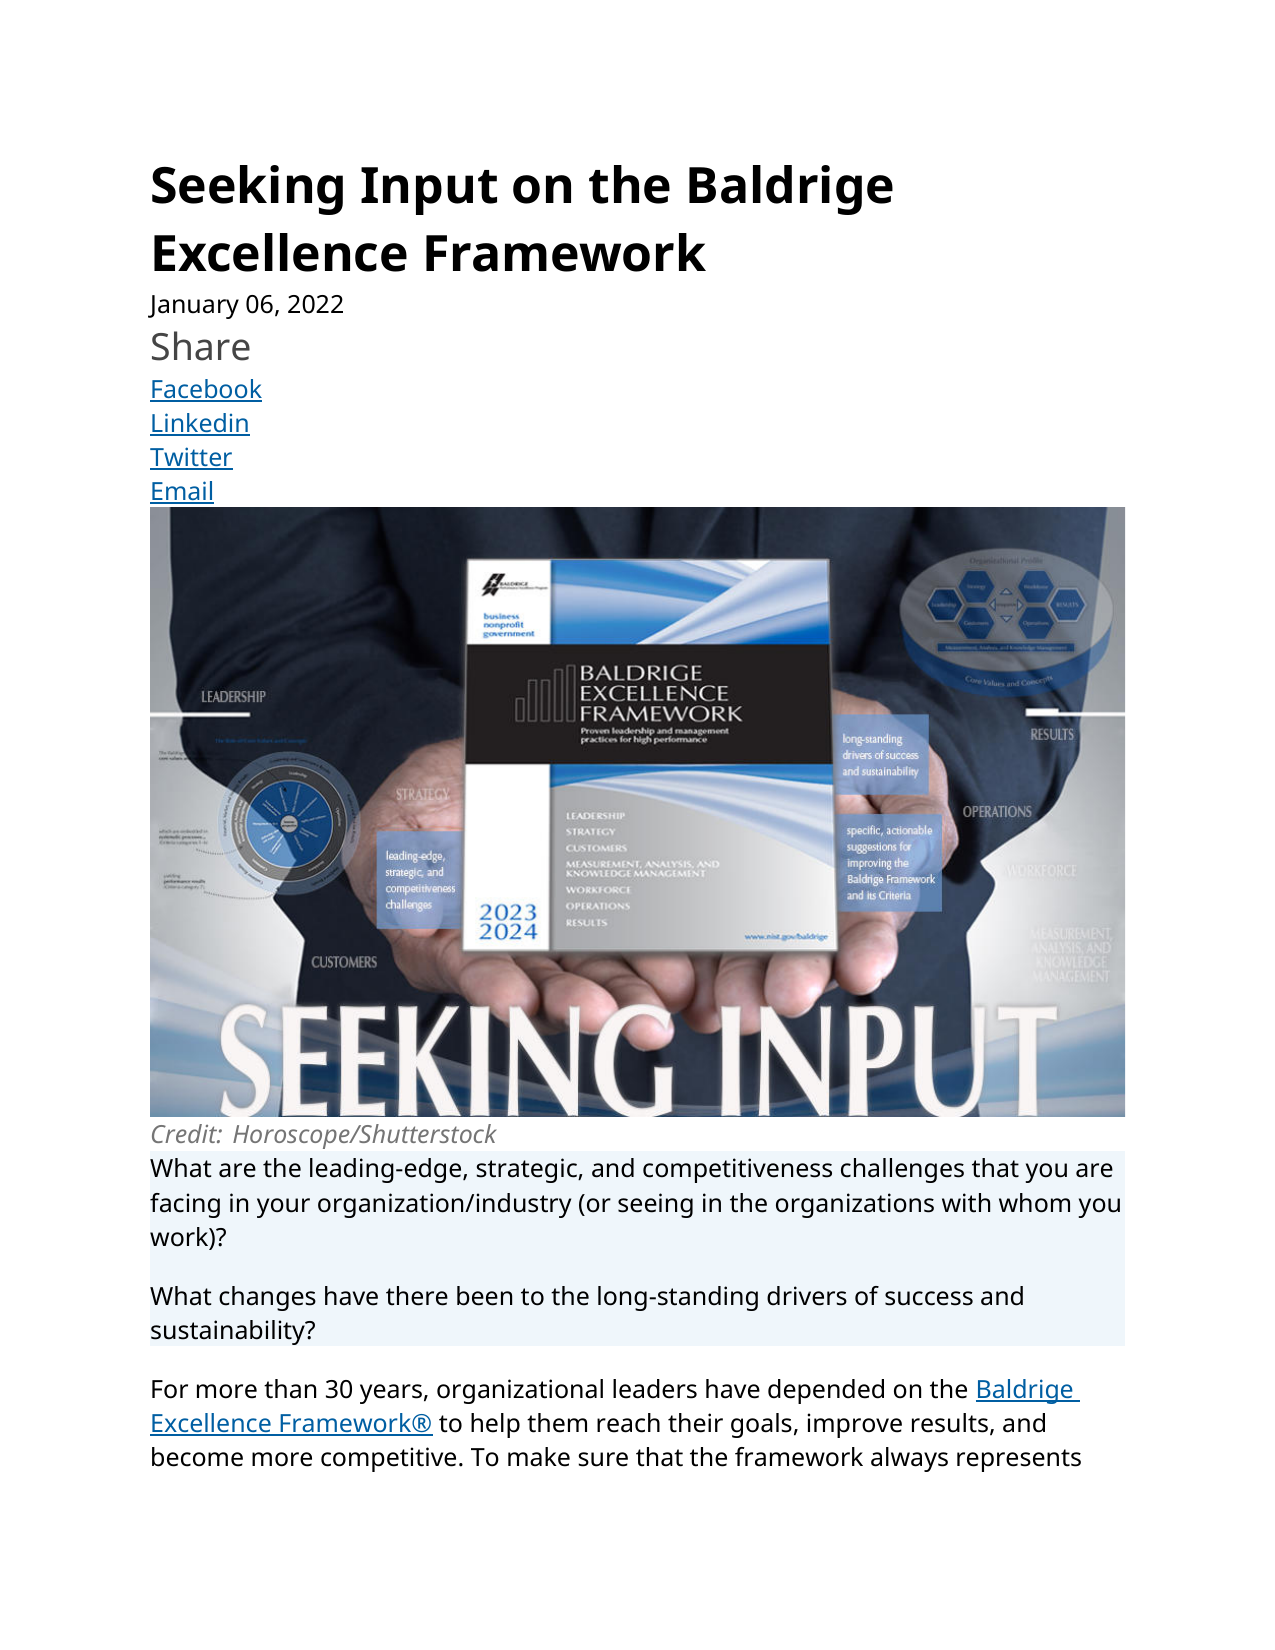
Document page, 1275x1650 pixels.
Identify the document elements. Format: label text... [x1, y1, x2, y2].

text Twitter [150, 439, 1125, 473]
text Facebook [150, 371, 1125, 405]
text Seeking Input on the Baldrige Excellence Framework [150, 150, 1125, 286]
text Linkedin [150, 405, 1125, 439]
picture [150, 507, 1125, 1117]
text What are the leading-edge, strategic, and competitiveness challenges that you are facing in your organization/industry (or seeing in the organizations with whom you work)? [150, 1151, 1125, 1253]
text Share [150, 320, 1125, 371]
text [150, 1371, 1125, 1474]
text Credit: Horoscope/Shutterstock [150, 1117, 1125, 1151]
text What changes have there been to the long-standing drivers of success and sustainability? [150, 1278, 1125, 1346]
text January 06, 2022 [150, 286, 1125, 320]
text Email [150, 473, 1125, 507]
